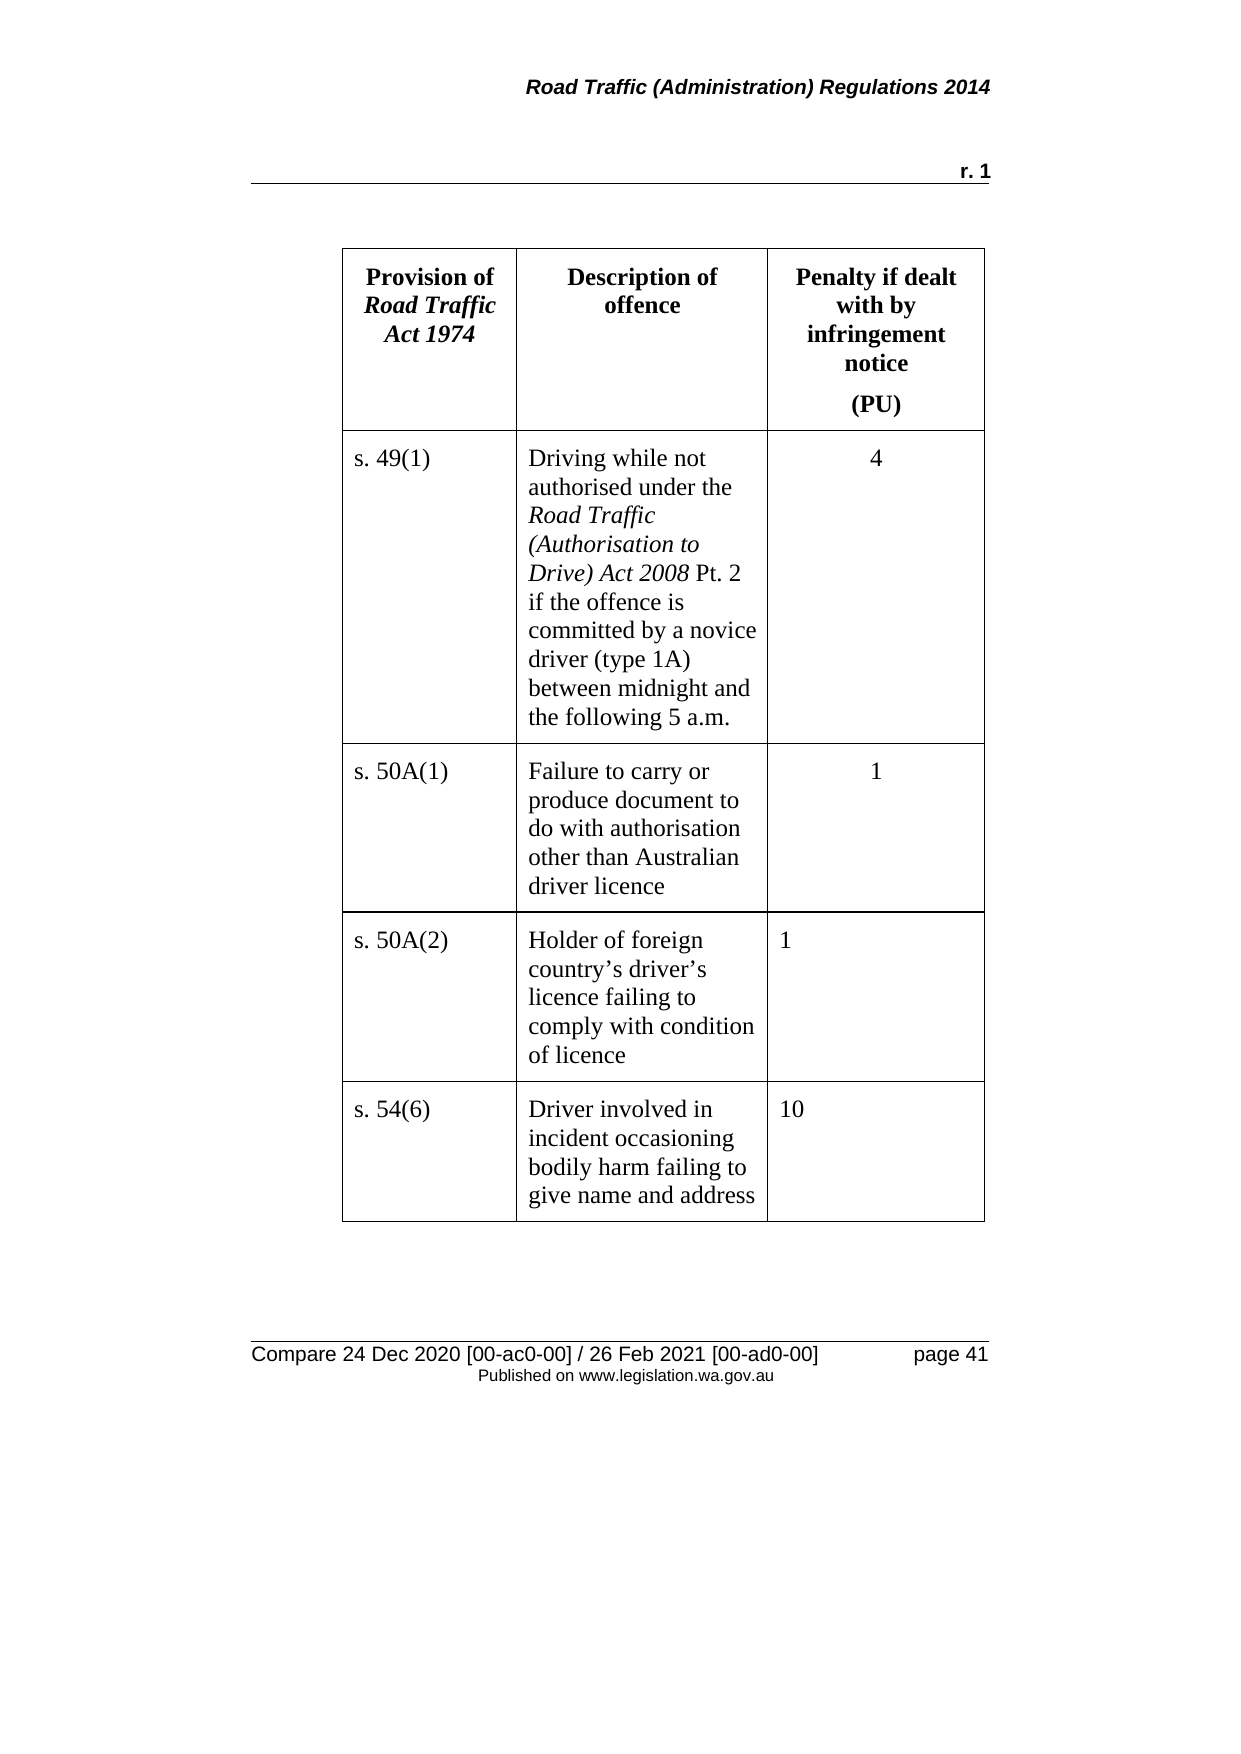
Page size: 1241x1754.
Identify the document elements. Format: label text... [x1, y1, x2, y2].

table_cell s. 50A(2) [343, 913, 516, 1081]
table_cell s. 54(6) [343, 1082, 516, 1221]
table_header Description of offence [517, 249, 767, 429]
table_cell 4 [768, 431, 984, 742]
table_cell Driving while not authorised under the Road Traffic (Authorisation to Drive) Act 2008 Pt. 2 if the offence is committed by a novice driver (type 1A) between midnight and the following 5 a.m. [517, 431, 767, 742]
table_cell s. 50A(1) [343, 744, 516, 911]
table_cell 10 [768, 1082, 984, 1221]
table_cell 1 [768, 913, 984, 1081]
table_cell Holder of foreign country’s driver’s licence failing to comply with condition of licence [517, 913, 767, 1081]
table_cell 1 [768, 744, 984, 911]
table_cell s. 49(1) [343, 431, 516, 742]
table_cell Driver involved in incident occasioning bodily harm failing to give name and address [517, 1082, 767, 1221]
table_cell Failure to carry or produce document to do with authorisation other than Australian driver licence [517, 744, 767, 911]
table_header Provision of Road Traffic Act 1974 [343, 249, 516, 429]
table_header Penalty if dealt with by infringement notice (PU) [768, 249, 984, 429]
